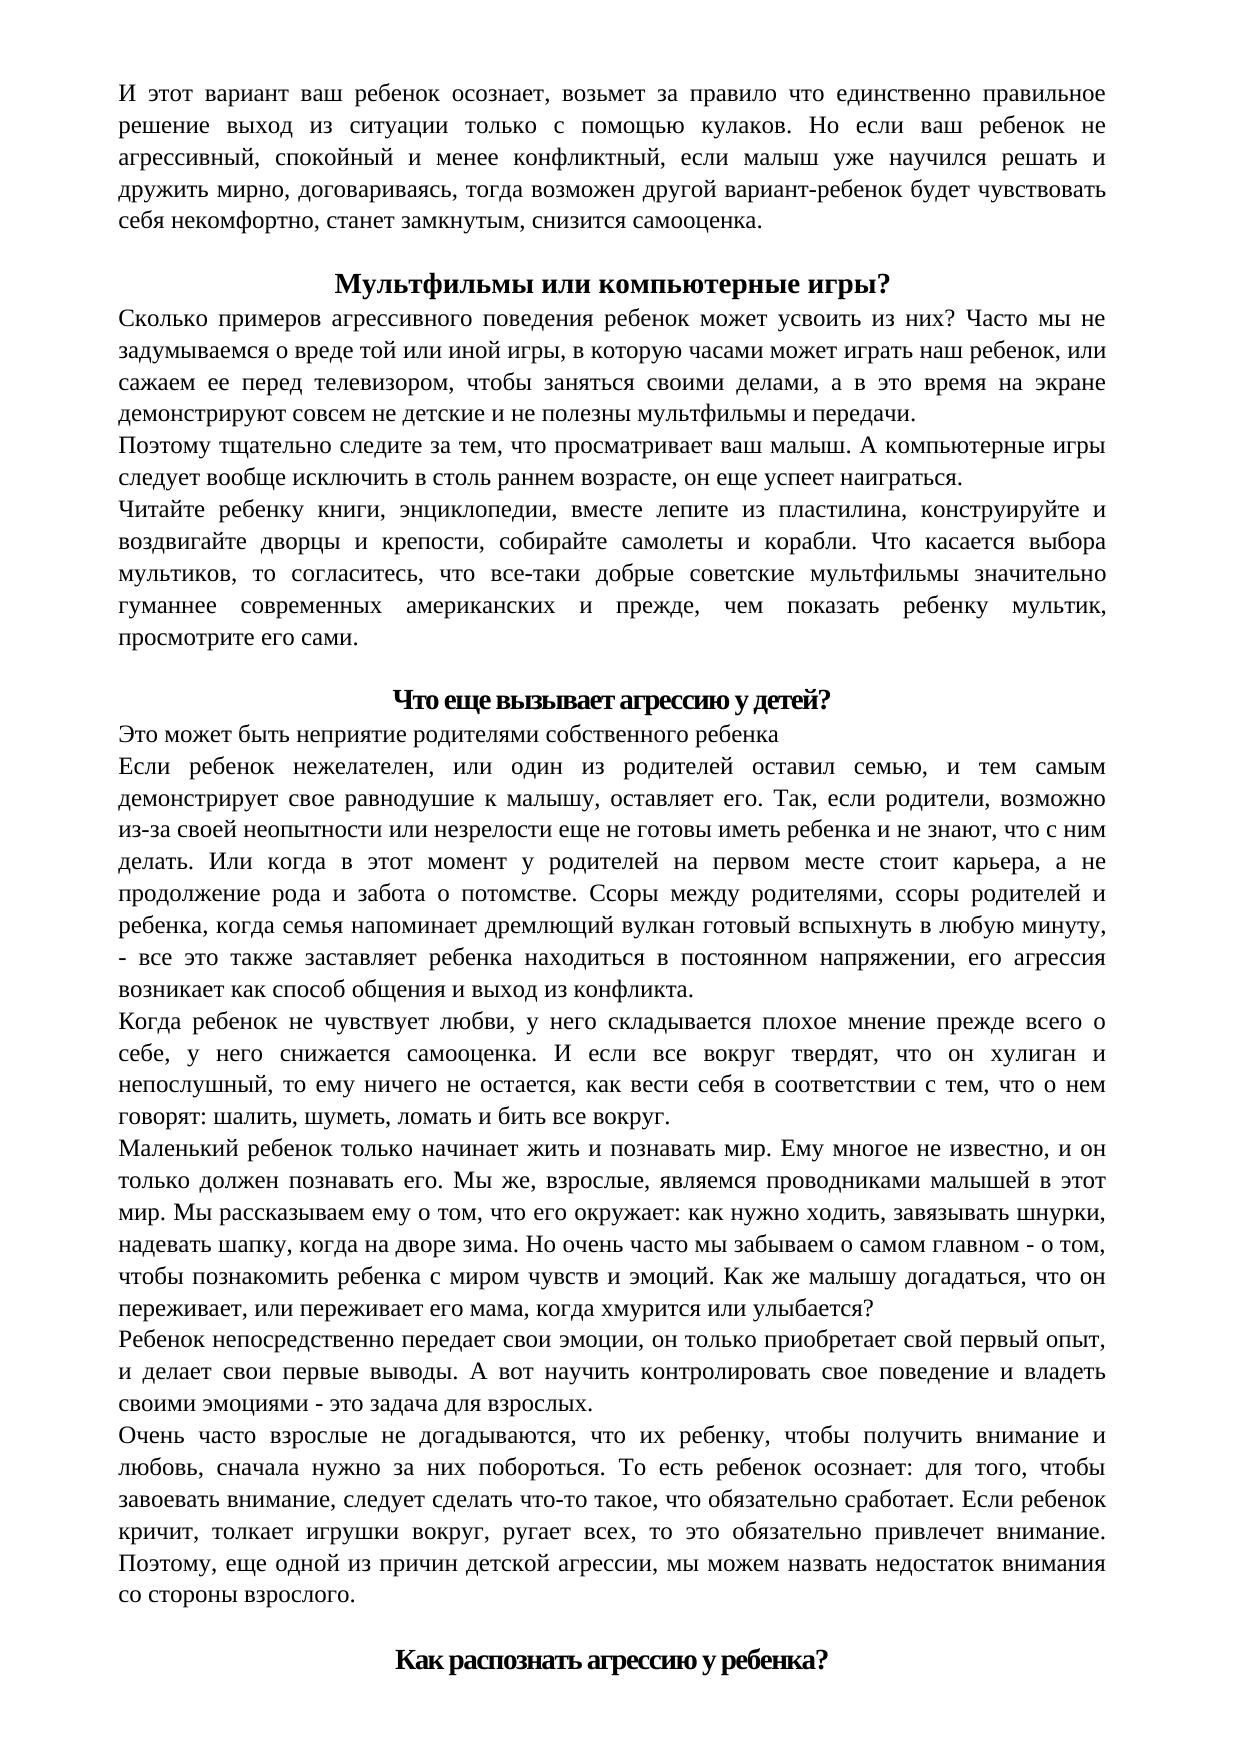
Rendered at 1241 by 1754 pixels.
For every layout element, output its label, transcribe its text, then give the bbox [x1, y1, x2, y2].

text Поэтому тщательно следите за тем, что просматривает ваш малыш. А компьютерные игры следует вообще исключить в столь раннем возрасте, он еще успеет наиграться. [118, 427, 1107, 491]
text Как распознать агрессию у ребенка? [118, 1642, 1107, 1675]
text Это может быть неприятие родителями собственного ребенка [118, 716, 1107, 748]
text Сколько примеров агрессивного поведения ребенок может усвоить из них? Часто мы не задумываемся о вреде той или иной игры, в которую часами может играть наш ребенок, или сажаем ее перед телевизором, чтобы заняться своими делами, а в это время на экране демонстрируют совсем не детские и не полезны мультфильмы и передачи. [118, 300, 1107, 427]
text Мультфильмы или компьютерные игры? [118, 266, 1107, 300]
text Если ребенок нежелателен, или один из родителей оставил семью, и тем самым демонстрирует свое равнодушие к малышу, оставляет его. Так, если родители, возможно из-за своей неопытности или незрелости еще не готовы иметь ребенка и не знают, что с ним делать. Или когда в этот момент у родителей на первом месте стоит карьера, а не продолжение рода и забота о потомстве. Ссоры между родителями, ссоры родителей и ребенка, когда семья напоминает дремлющий вулкан готовый вспыхнуть в любую минуту, - все это также заставляет ребенка находиться в постоянном напряжении, его агрессия возникает как способ общения и выход из конфликта. [118, 748, 1107, 1003]
text Когда ребенок не чувствует любви, у него складывается плохое мнение прежде всего о себе, у него снижается самооценка. И если все вокруг твердят, что он хулиган и непослушный, то ему ничего не остается, как вести себя в соответствии с тем, что о нем говорят: шалить, шуметь, ломать и бить все вокруг. [118, 1003, 1107, 1130]
text И этот вариант ваш ребенок осознает, возьмет за правило что единственно правильное решение выход из ситуации только с помощью кулаков. Но если ваш ребенок не агрессивный, спокойный и менее конфликтный, если малыш уже научился решать и дружить мирно, договариваясь, тогда возможен другой вариант-ребенок будет чувствовать себя некомфортно, станет замкнутым, снизится самооценка. [118, 75, 1107, 234]
text Очень часто взрослые не догадываются, что их ребенку, чтобы получить внимание и любовь, сначала нужно за них побороться. То есть ребенок осознает: для того, чтобы завоевать внимание, следует сделать что-то такое, что обязательно сработает. Если ребенок кричит, толкает игрушки вокруг, ругает всех, то это обязательно привлечет внимание. Поэтому, еще одной из причин детской агрессии, мы можем назвать недостаток внимания со стороны взрослого. [118, 1417, 1107, 1608]
text Маленький ребенок только начинает жить и познавать мир. Ему многое не известно, и он только должен познавать его. Мы же, взрослые, являемся проводниками малышей в этот мир. Мы рассказываем ему о том, что его окружает: как нужно ходить, завязывать шнурки, надевать шапку, когда на дворе зима. Но очень часто мы забываем о самом главном - о том, чтобы познакомить ребенка с миром чувств и эмоций. Как же малышу догадаться, что он переживает, или переживает его мама, когда хмурится или улыбается? [118, 1130, 1107, 1321]
text Что еще вызывает агрессию у детей? [118, 682, 1107, 716]
text Ребенок непосредственно передает свои эмоции, он только приобретает свой первый опыт, и делает свои первые выводы. А вот научить контролировать свое поведение и владеть своими эмоциями - это задача для взрослых. [118, 1321, 1107, 1417]
text Читайте ребенку книги, энциклопедии, вместе лепите из пластилина, конструируйте и воздвигайте дворцы и крепости, собирайте самолеты и корабли. Что касается выбора мультиков, то согласитесь, что все-таки добрые советские мультфильмы значительно гуманнее современных американских и прежде, чем показать ребенку мультик, просмотрите его сами. [118, 491, 1107, 650]
